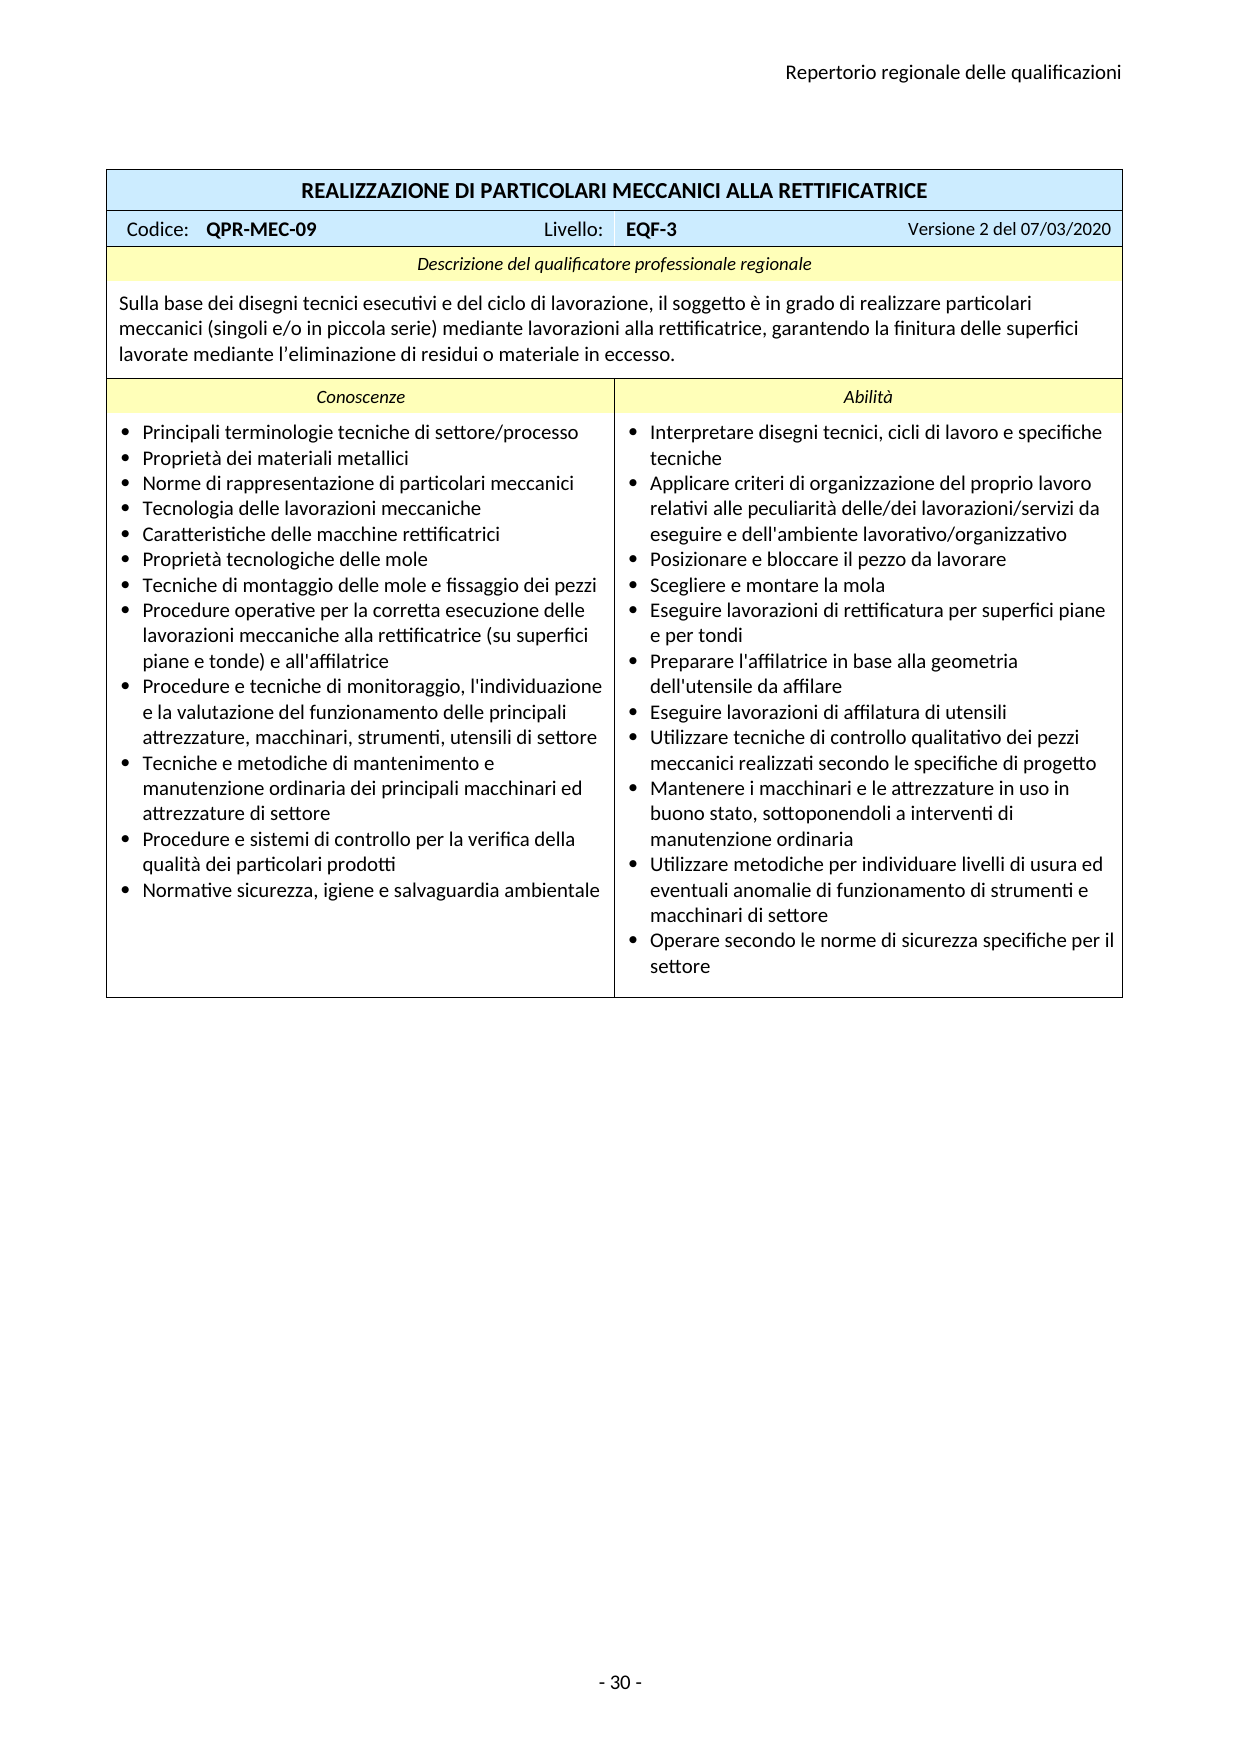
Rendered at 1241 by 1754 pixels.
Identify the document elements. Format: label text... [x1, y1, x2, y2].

table_cell Descrizione del qualificatore professionale regionale [107, 247, 1122, 281]
table_cell Abilità [615, 379, 1122, 413]
table_cell Versione 2 del 07/03/2020 [784, 211, 1122, 246]
table_cell Livello: [445, 211, 614, 246]
table_header REALIZZAZIONE DI PARTICOLARI MECCANICI ALLA RETTIFICATRICE [107, 170, 1122, 210]
table_cell Sulla base dei disegni tecnici esecutivi e del ciclo di lavorazione, il soggetto è in grado di realizzare particolari meccanici (singoli e/o in piccola serie) mediante lavorazioni alla rettificatrice, garantendo la finitura delle superfici lavorate mediante l’eliminazione di residui o materiale in eccesso. [107, 281, 1122, 378]
table_cell Principali terminologie tecniche di settore/processo Proprietà dei materiali metallici Norme di rappresentazione di particolari meccanici Tecnologia delle lavorazioni meccaniche Caratteristiche delle macchine rettificatrici Proprietà tecnologiche delle mole Tecniche di montaggio delle mole e fissaggio dei pezzi Procedure operative per la corretta esecuzione delle lavorazioni meccaniche alla rettificatrice (su superfici piane e tonde) e all'affilatrice Procedure e tecniche di monitoraggio, l'individuazione e la valutazione del funzionamento delle principali attrezzature, macchinari, strumenti, utensili di settore Tecniche e metodiche di mantenimento e manutenzione ordinaria dei principali macchinari ed attrezzature di settore Procedure e sistemi di controllo per la verifica della qualità dei particolari prodotti Normative sicurezza, igiene e salvaguardia ambientale [107, 414, 614, 997]
table_cell Conoscenze [107, 379, 614, 413]
table_cell EQF-3 [615, 211, 784, 246]
table_cell Codice: [107, 211, 195, 246]
table_cell Interpretare disegni tecnici, cicli di lavoro e specifiche tecniche Applicare criteri di organizzazione del proprio lavoro relativi alle peculiarità delle/dei lavorazioni/servizi da eseguire e dell'ambiente lavorativo/organizzativo Posizionare e bloccare il pezzo da lavorare Scegliere e montare la mola Eseguire lavorazioni di rettificatura per superfici piane e per tondi Preparare l'affilatrice in base alla geometria dell'utensile da affilare Eseguire lavorazioni di affilatura di utensili Utilizzare tecniche di controllo qualitativo dei pezzi meccanici realizzati secondo le specifiche di progetto Mantenere i macchinari e le attrezzature in uso in buono stato, sottoponendoli a interventi di manutenzione ordinaria Utilizzare metodiche per individuare livelli di usura ed eventuali anomalie di funzionamento di strumenti e macchinari di settore Operare secondo le norme di sicurezza specifiche per il settore [615, 414, 1122, 997]
table_cell QPR-MEC-09 [195, 211, 445, 246]
